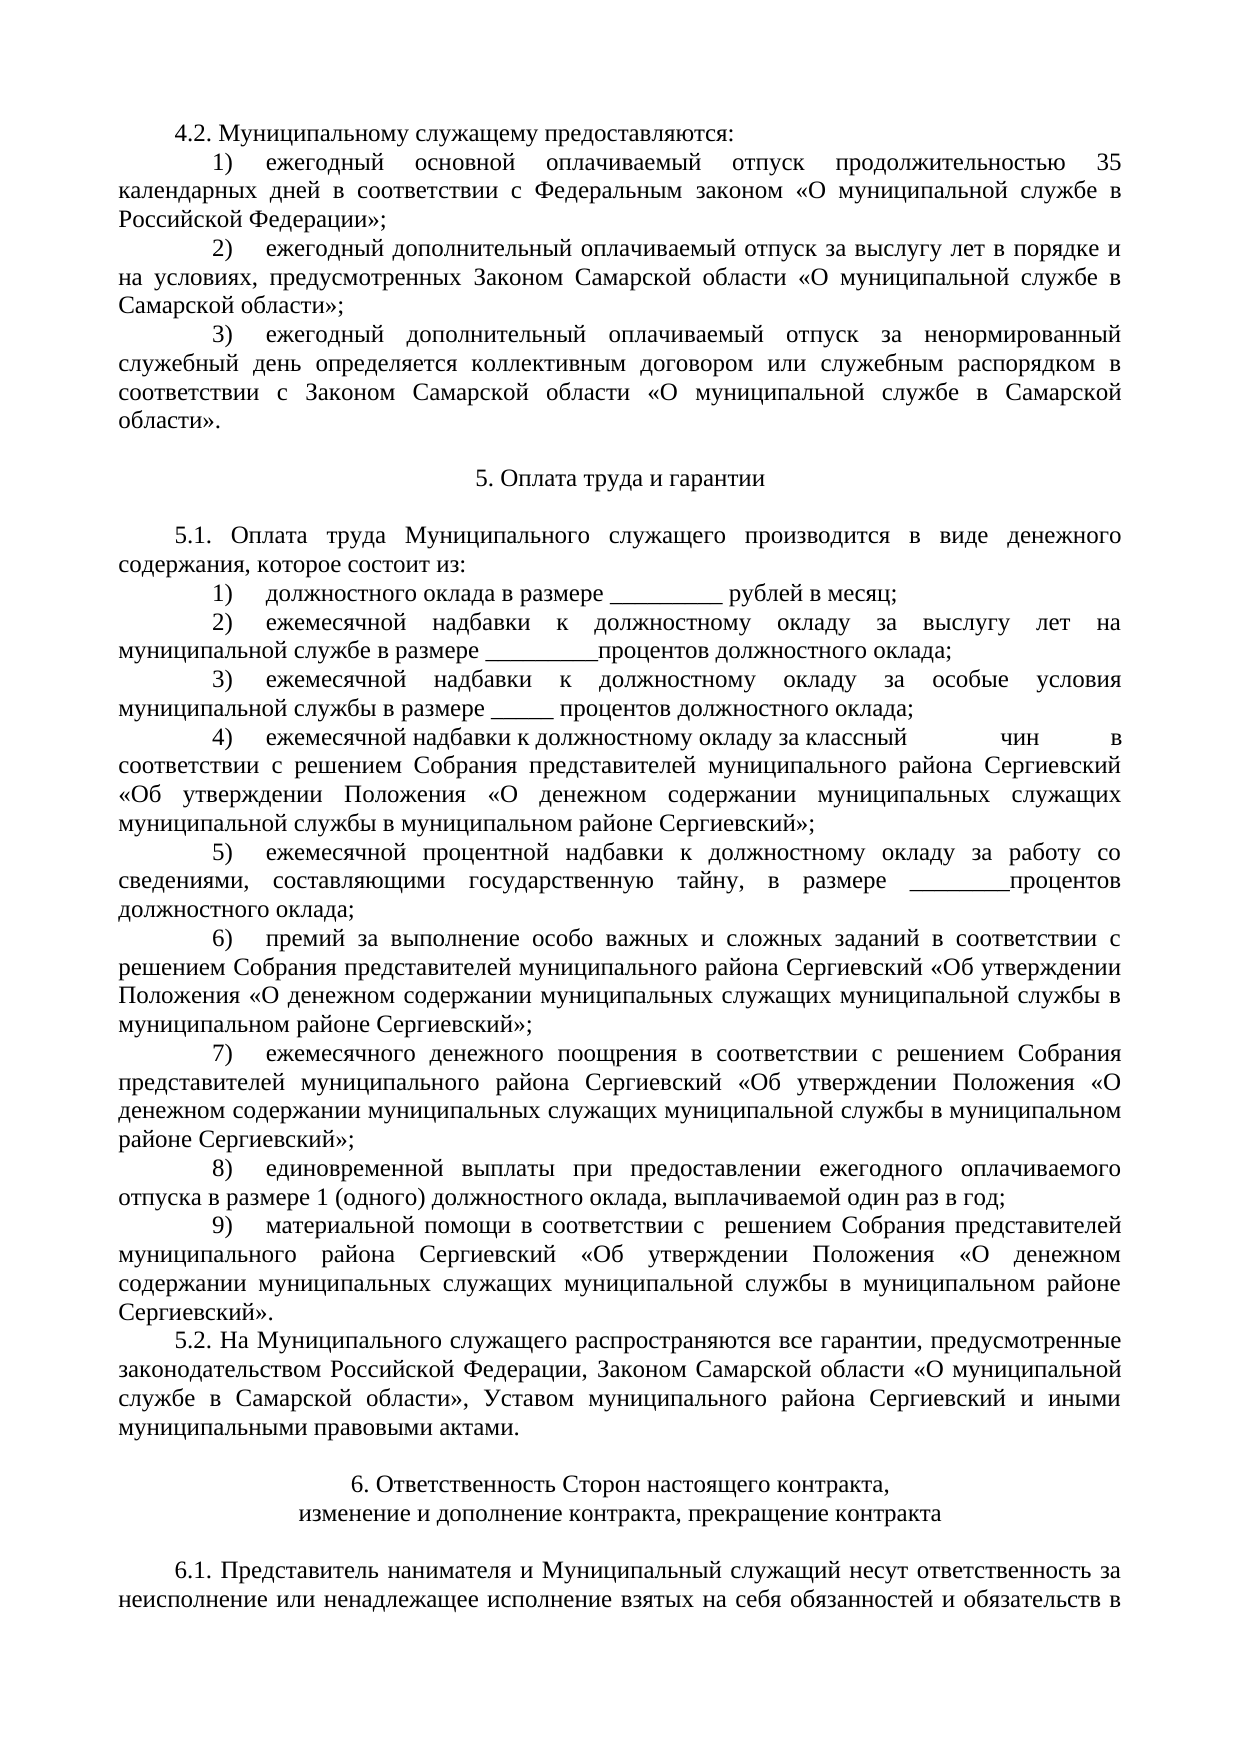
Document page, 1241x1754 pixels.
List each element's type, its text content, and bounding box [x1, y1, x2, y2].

list ежемесячной процентной надбавки к должностному окладу за работу со сведениями, составляющими государственную тайну, в размере ________процентов должностного оклада; [118, 837, 1122, 923]
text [118, 1556, 1122, 1613]
list единовременной выплаты при предоставлении ежегодного оплачиваемого отпуска в размере 1 (одного) должностного оклада, выплачиваемой один раз в год; [118, 1153, 1122, 1211]
list ежегодный дополнительный оплачиваемый отпуск за выслугу лет в порядке и на условиях, предусмотренных Законом Самарской области «О муниципальной службе в Самарской области»; [118, 233, 1122, 319]
list материальной помощи в соответствии с решением Собрания представителей муниципального района Сергиевский «Об утверждении Положения «О денежном содержании муниципальных служащих муниципальной службы в муниципальном районе Сергиевский». [118, 1211, 1122, 1326]
list ежемесячной надбавки к должностному окладу за особые условия муниципальной службы в размере _____ процентов должностного оклада; [118, 664, 1122, 722]
list ежемесячной надбавки к должностному окладу за выслугу лет на муниципальной службе в размере _________процентов должностного оклада; [118, 607, 1122, 664]
list ежегодный основной оплачиваемый отпуск продолжительностью 35 календарных дней в соответствии с Федеральным законом «О муниципальной службе в Российской Федерации»; [118, 147, 1122, 233]
list ежегодный дополнительный оплачиваемый отпуск за ненормированный служебный день определяется коллективным договором или служебным распорядком в соответствии с Законом Самарской области «О муниципальной службе в Самарской области». [118, 319, 1122, 434]
text 5. Оплата труда и гарантии [118, 463, 1122, 492]
text 4.2. Муниципальному служащему предоставляются: [118, 118, 1122, 147]
list премий за выполнение особо важных и сложных заданий в соответствии с решением Собрания представителей муниципального района Сергиевский «Об утверждении Положения «О денежном содержании муниципальных служащих муниципальной службы в муниципальном районе Сергиевский»; [118, 923, 1122, 1038]
text 6. Ответственность Сторон настоящего контракта, [118, 1469, 1122, 1498]
list ежемесячной надбавки к должностному окладу за классный чин в соответствии с решением Собрания представителей муниципального района Сергиевский «Об утверждении Положения «О денежном содержании муниципальных служащих муниципальной службы в муниципальном районе Сергиевский»; [118, 722, 1122, 837]
text изменение и дополнение контракта, прекращение контракта [118, 1498, 1122, 1527]
list ежемесячного денежного поощрения в соответствии с решением Собрания представителей муниципального района Сергиевский «Об утверждении Положения «О денежном содержании муниципальных служащих муниципальной службы в муниципальном районе Сергиевский»; [118, 1038, 1122, 1153]
list должностного оклада в размере _________ рублей в месяц; [118, 578, 1122, 607]
text 5.2. На Муниципального служащего распространяются все гарантии, предусмотренные законодательством Российской Федерации, Законом Самарской области «О муниципальной службе в Самарской области», Уставом муниципального района Сергиевский и иными муниципальными правовыми актами. [118, 1326, 1122, 1441]
text 5.1. Оплата труда Муниципального служащего производится в виде денежного содержания, которое состоит из: [118, 521, 1122, 578]
